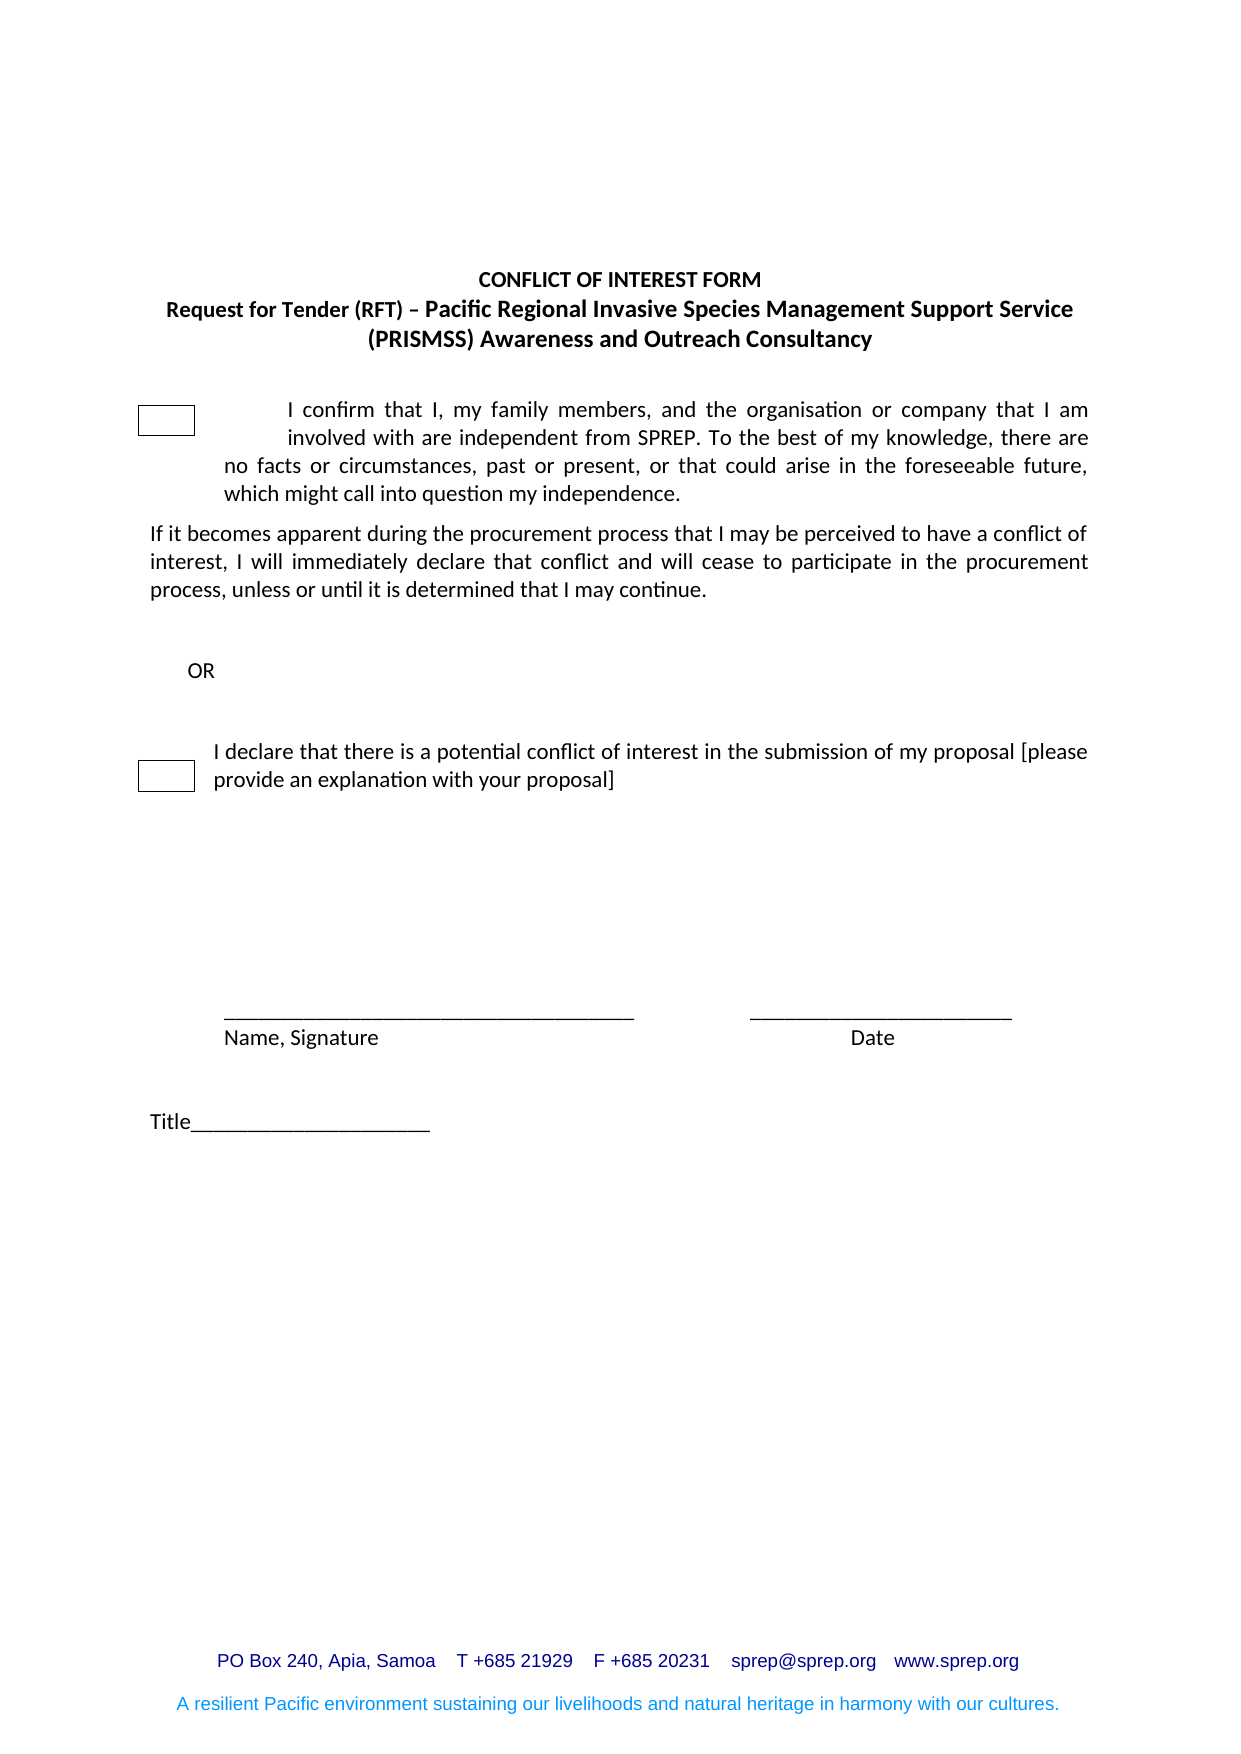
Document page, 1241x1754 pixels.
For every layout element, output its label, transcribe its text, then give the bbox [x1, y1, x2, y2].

text I confirm that I, my family members, and the organisation or company that I am involved with are independent from SPREP. To the best of my knowledge, there are no facts or circumstances, past or present, or that could arise in the foreseeable future, which might call into question my independence. [150, 395, 1090, 507]
text I declare that there is a potential conflict of interest in the submission of my proposal [please provide an explanation with your proposal] [150, 737, 1090, 793]
table_header [139, 406, 194, 435]
text CONFLICT OF INTEREST FORM [150, 265, 1090, 293]
text Title_____________________ [150, 1107, 1090, 1135]
text ____________________________________ _______________________ [150, 995, 1090, 1023]
text OR [187, 656, 1090, 684]
text Request for Tender (RFT) – Pacific Regional Invasive Species Management Support Service (PRISMSS) Awareness and Outreach Consultancy [150, 293, 1090, 354]
table_header [139, 761, 194, 791]
text Name, Signature Date [150, 1023, 1090, 1051]
text If it becomes apparent during the procurement process that I may be perceived to have a conflict of interest, I will immediately declare that conflict and will cease to participate in the procurement process, unless or until it is determined that I may continue. [150, 519, 1090, 603]
